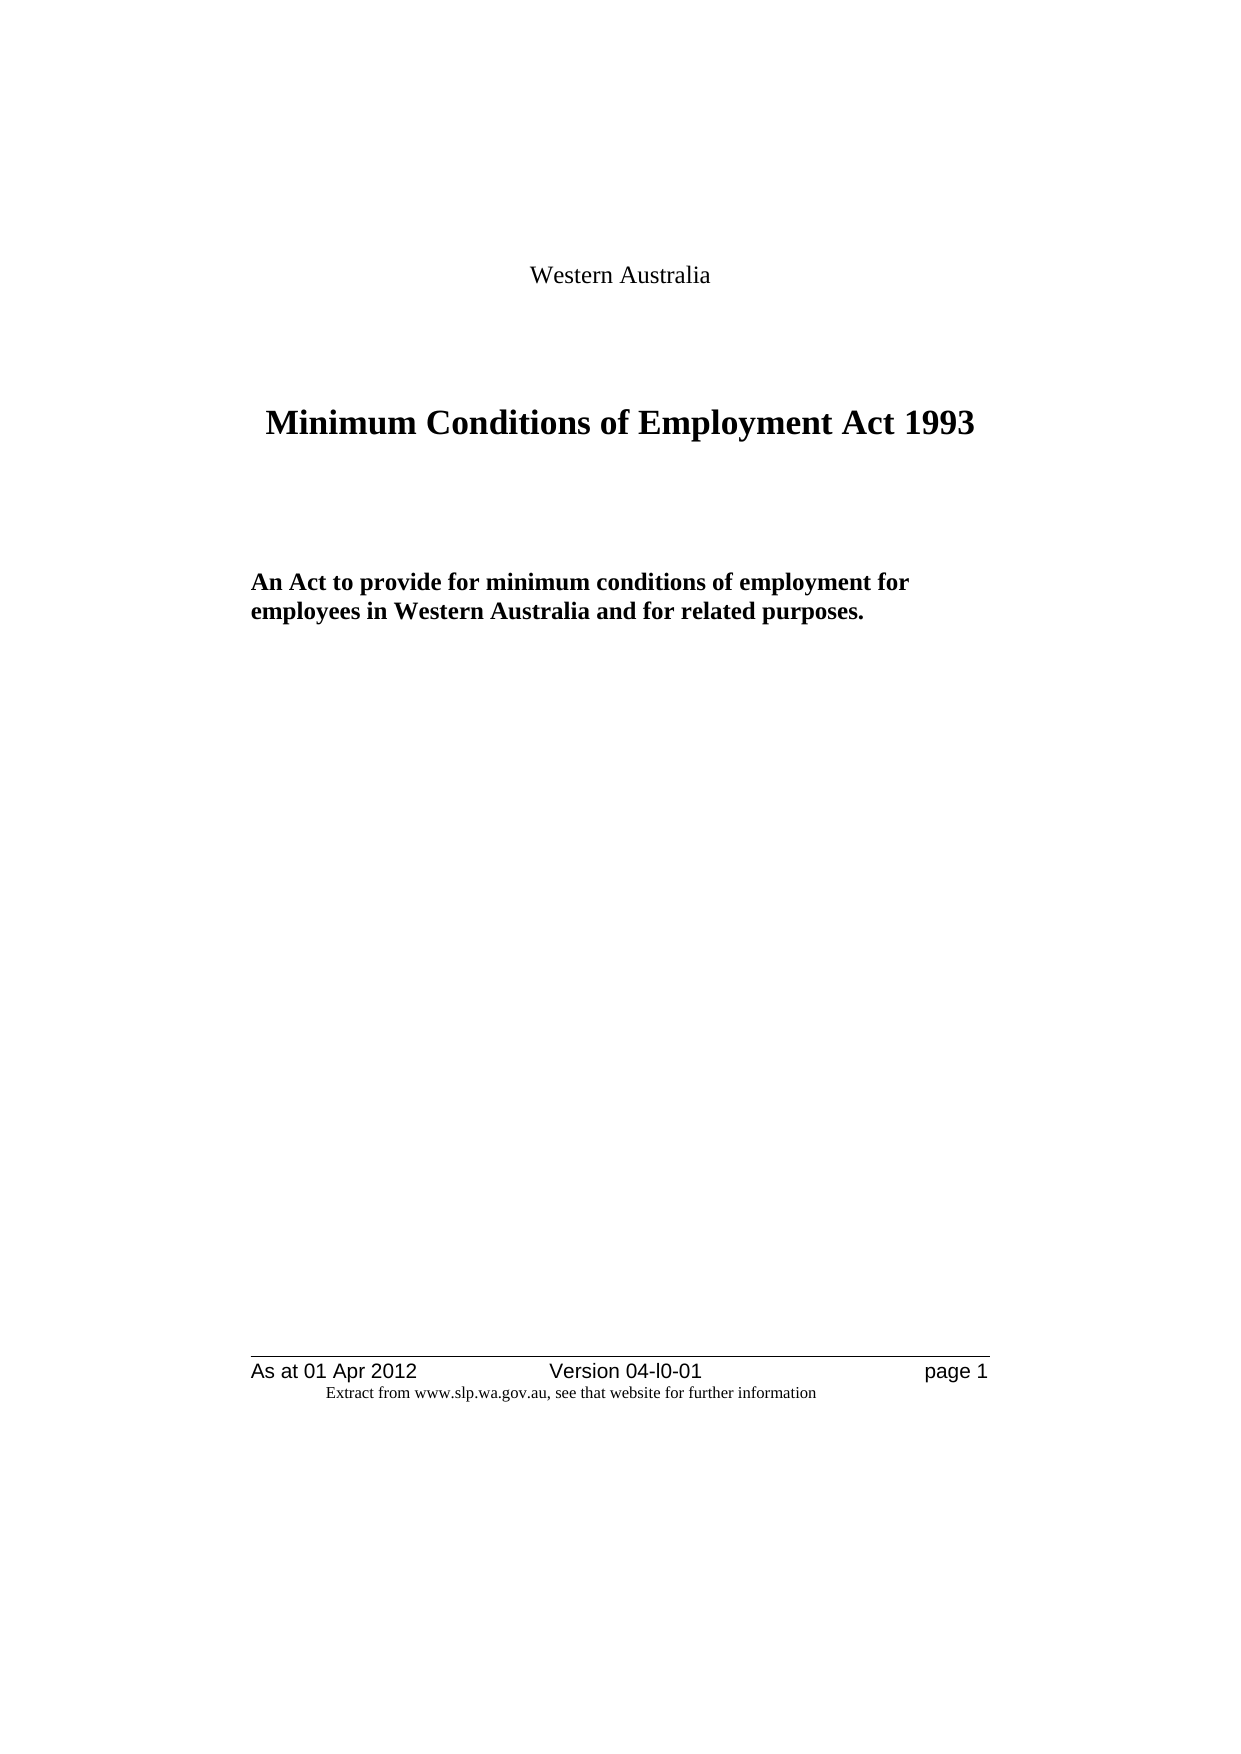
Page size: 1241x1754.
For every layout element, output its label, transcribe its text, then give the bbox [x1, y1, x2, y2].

text Minimum Conditions of Employment Act 1993 [251, 401, 990, 442]
title An Act to provide for minimum conditions of employment for employees in and for related purposes. [251, 567, 990, 624]
